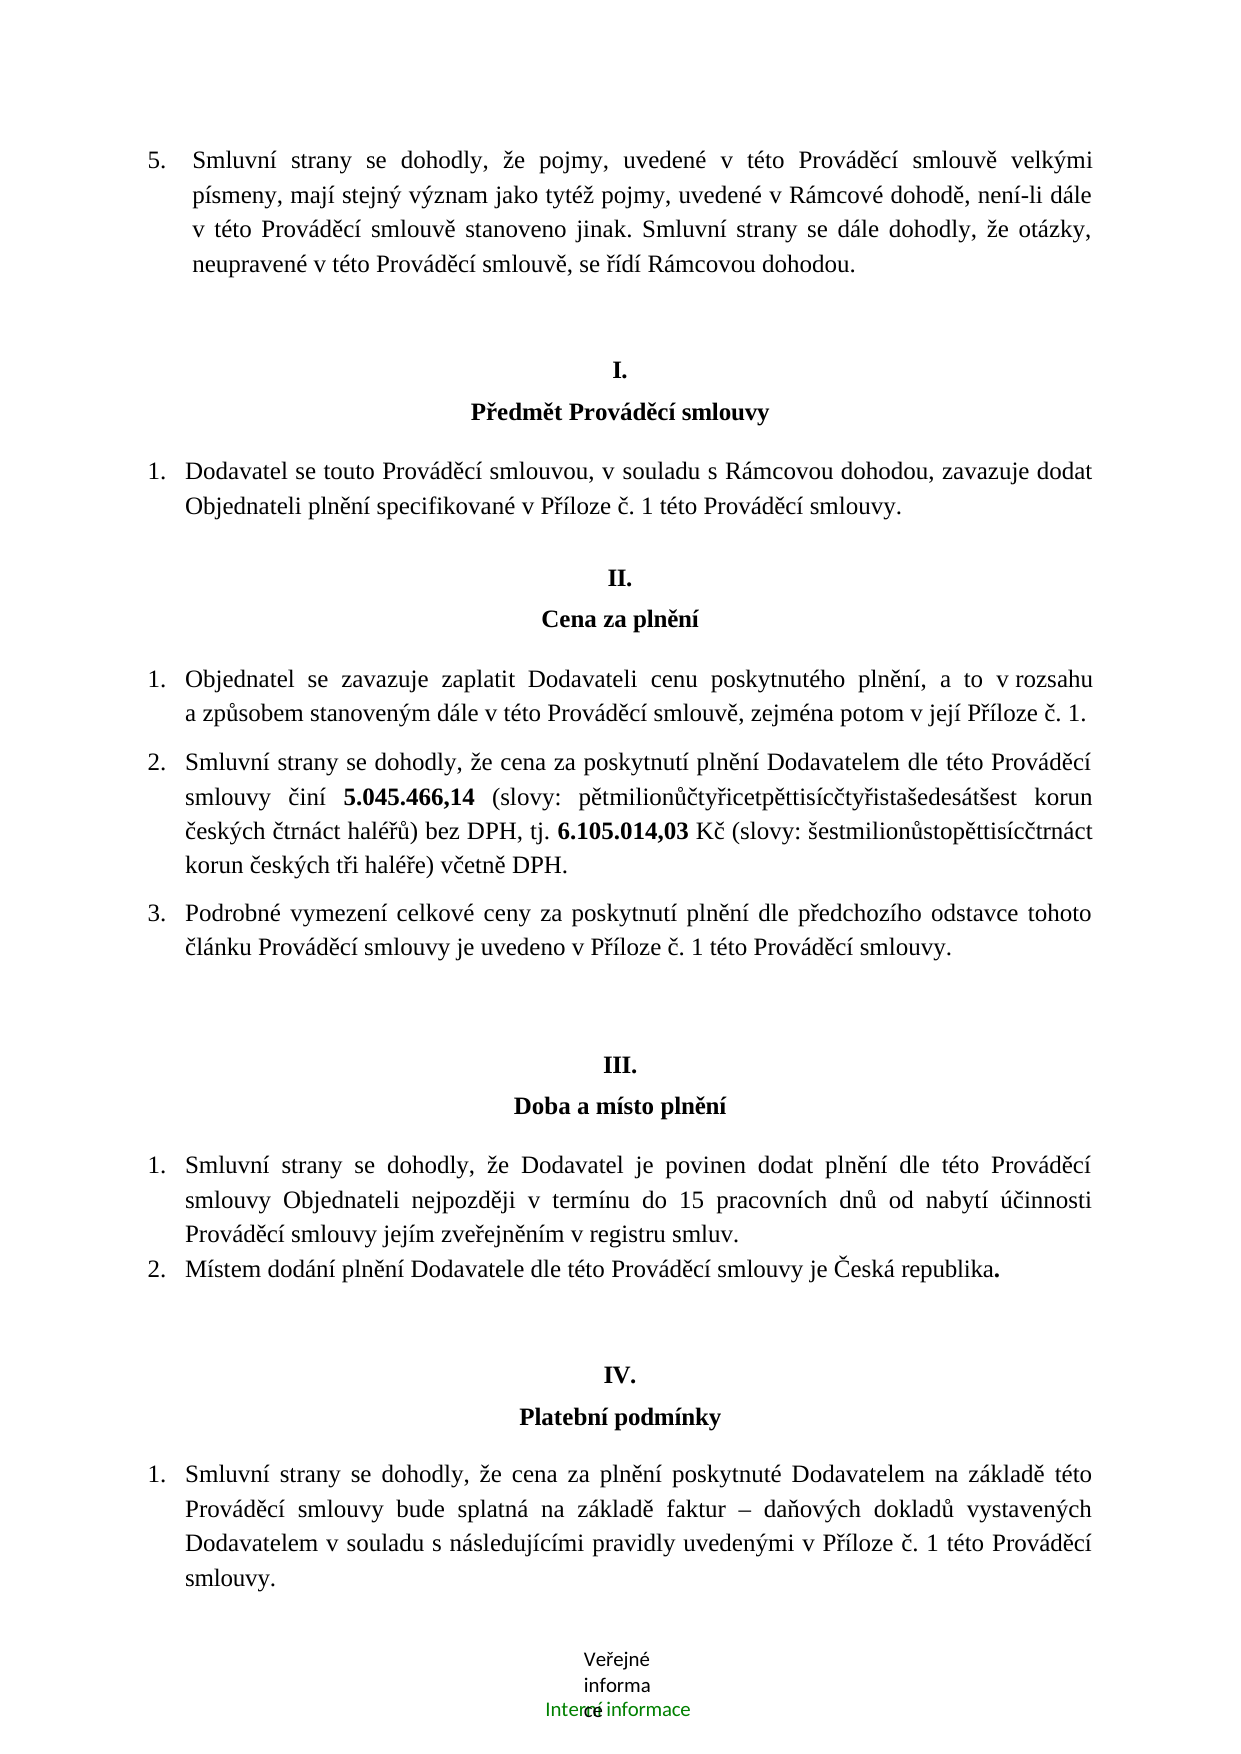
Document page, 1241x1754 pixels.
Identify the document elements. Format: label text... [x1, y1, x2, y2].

subtitle II. [182, 563, 1058, 592]
list Podrobné vymezení celkové ceny za poskytnutí plnění dle předchozího odstavce tohoto článku Prováděcí smlouvy je uvedeno v Příloze č. 1 této Prováděcí smlouvy. [147, 898, 1092, 961]
list Smluvní strany se dohodly, že Dodavatel je povinen dodat plnění dle této Prováděcí smlouvy Objednateli nejpozději v termínu do 15 pracovních dnů od nabytí účinnosti Prováděcí smlouvy jejím zveřejněním v registru smluv. [147, 1151, 1093, 1248]
subtitle Platební podmínky [182, 1402, 1058, 1431]
list Dodavatel se touto Prováděcí smlouvou, v souladu s Rámcovou dohodou, zavazuje dodat Objednateli plnění specifikované v Příloze č. 1 této Prováděcí smlouvy. [147, 456, 1093, 519]
subtitle Cena za plnění [182, 604, 1058, 633]
subtitle Doba a místo plnění [182, 1091, 1058, 1120]
list Objednatel se zavazuje zaplatit Dodavateli cenu poskytnutého plnění, a to v rozsahu a způsobem stanoveným dále v této Prováděcí smlouvě, zejména potom v její Příloze č. 1. [147, 664, 1093, 727]
subtitle Předmět Prováděcí smlouvy [182, 397, 1058, 426]
list Smluvní strany se dohodly, že pojmy, uvedené v této Prováděcí smlouvě velkými písmeny, mají stejný význam jako tytéž pojmy, uvedené v Rámcové dohodě, není-li dále v této Prováděcí smlouvě stanoveno jinak. Smluvní strany se dále dohodly, že otázky, neupravené v této Prováděcí smlouvě, se řídí Rámcovou dohodou. [147, 145, 1093, 278]
subtitle III. [182, 1050, 1058, 1078]
list Smluvní strany se dohodly, že cena za plnění poskytnuté Dodavatelem na základě této Prováděcí smlouvy bude splatná na základě faktur – daňových dokladů vystavených Dodavatelem v souladu s následujícími pravidly uvedenými v Příloze č. 1 této Prováděcí smlouvy. [147, 1459, 1093, 1592]
subtitle IV. [182, 1361, 1058, 1389]
list Místem dodání plnění Dodavatele dle této Prováděcí smlouvy je Česká republika. [147, 1254, 1105, 1283]
subtitle I. [182, 356, 1058, 384]
list Smluvní strany se dohodly, že cena za poskytnutí plnění Dodavatelem dle této Prováděcí smlouvy činí 5.045.466,14 (slovy: pětmilionůčtyřicetpěttisícčtyřistašedesátšest korun českých čtrnáct haléřů) bez DPH, tj. 6.105.014,03 Kč (slovy: šestmilionůstopěttisícčtrnáct korun českých tři haléře) včetně DPH. [147, 747, 1093, 879]
